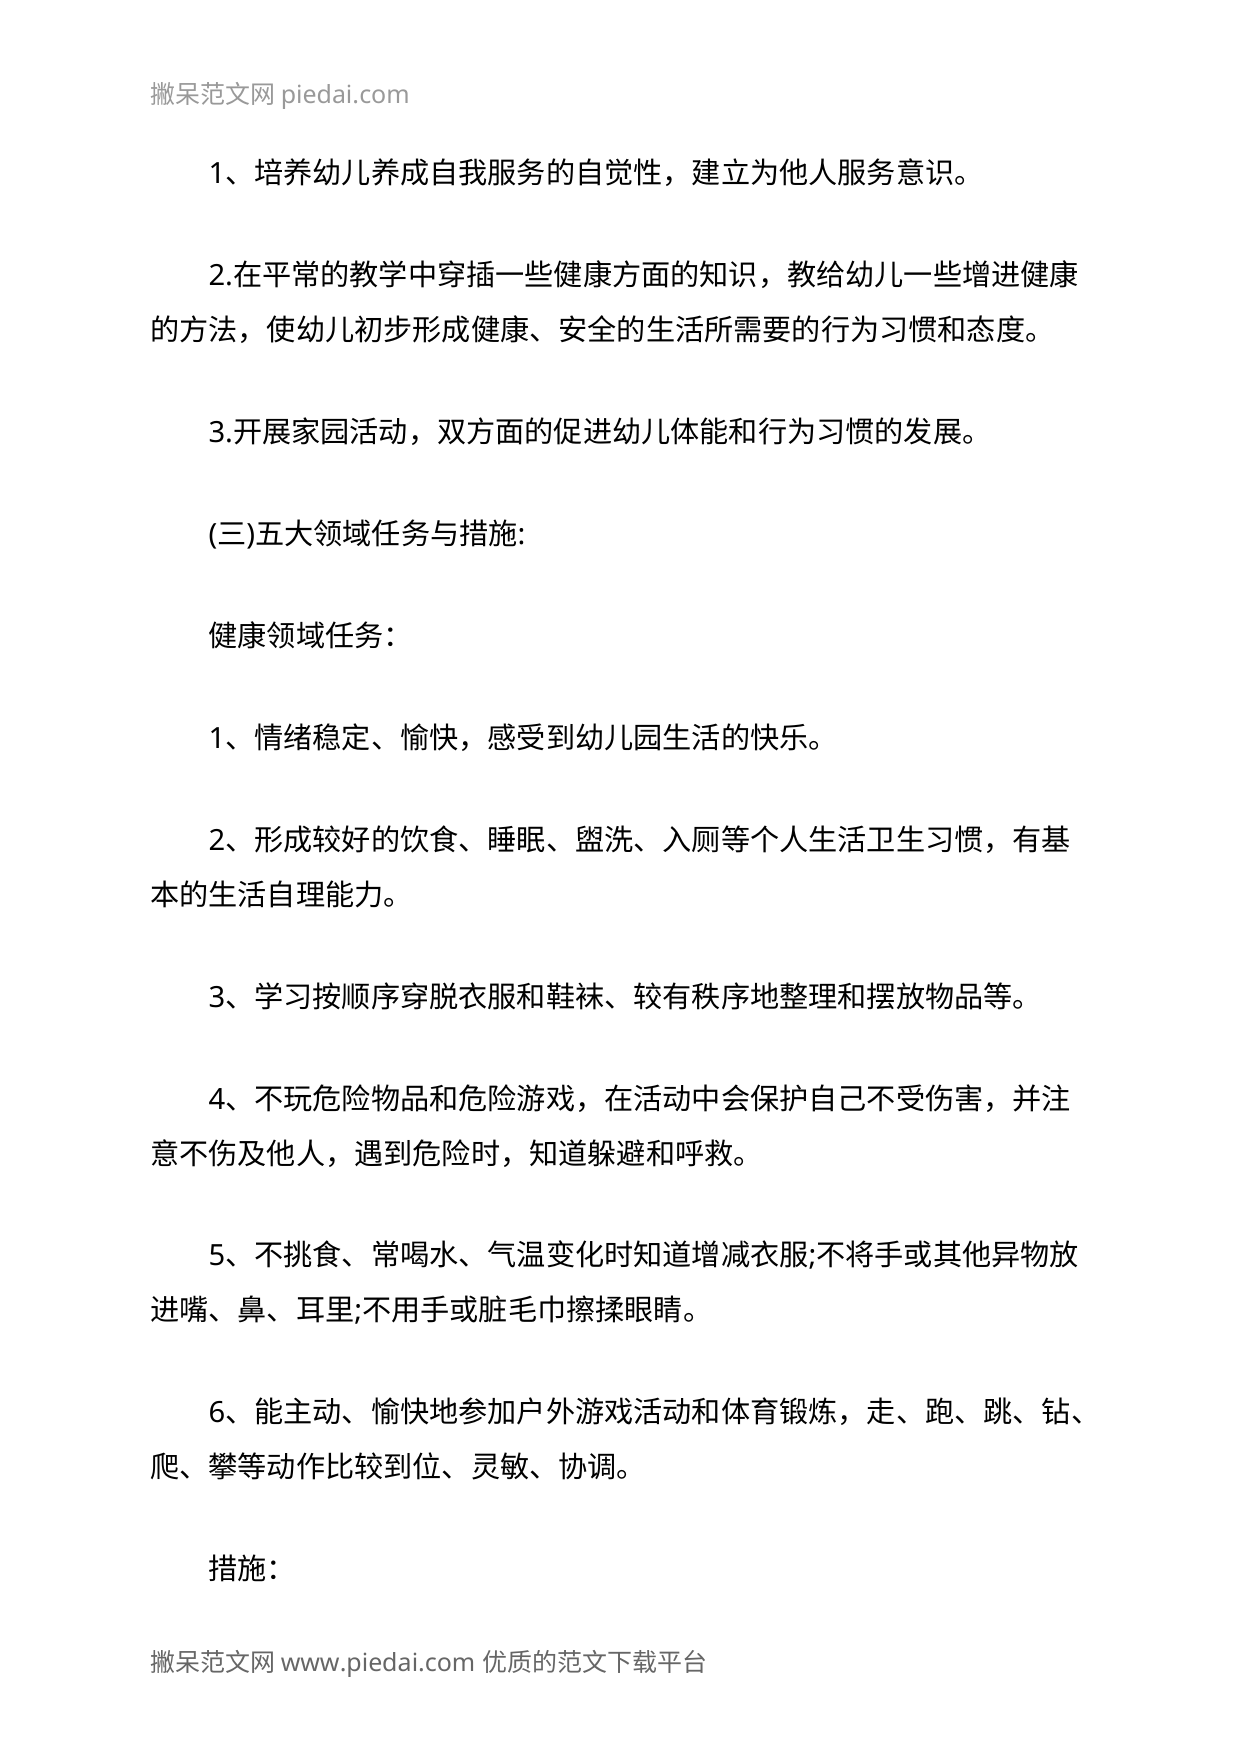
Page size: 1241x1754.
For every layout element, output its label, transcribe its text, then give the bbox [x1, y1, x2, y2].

text 1、培养幼儿养成自我服务的自觉性，建立为他人服务意识。 [150, 150, 1090, 192]
text 5、不挑食、常喝水、气温变化时知道增减衣服;不将手或其他异物放进嘴、鼻、耳里;不用手或脏毛巾擦揉眼睛。 [150, 1232, 1090, 1329]
text 3、学习按顺序穿脱衣服和鞋袜、较有秩序地整理和摆放物品等。 [150, 973, 1090, 1016]
text 措施： [150, 1546, 1090, 1588]
text 1、情绪稳定、愉快，感受到幼儿园生活的快乐。 [150, 714, 1090, 757]
text 6、能主动、愉快地参加户外游戏活动和体育锻炼，走、跑、跳、钻、爬、攀等动作比较到位、灵敏、协调。 [150, 1389, 1090, 1486]
text 4、不玩危险物品和危险游戏，在活动中会保护自己不受伤害，并注意不伤及他人，遇到危险时，知道躲避和呼救。 [150, 1075, 1090, 1172]
text (三)五大领域任务与措施: [150, 511, 1090, 553]
text 2.在平常的教学中穿插一些健康方面的知识，教给幼儿一些增进健康的方法，使幼儿初步形成健康、安全的生活所需要的行为习惯和态度。 [150, 252, 1090, 349]
text 3.开展家园活动，双方面的促进幼儿体能和行为习惯的发展。 [150, 409, 1090, 451]
text 2、形成较好的饮食、睡眠、盥洗、入厕等个人生活卫生习惯，有基本的生活自理能力。 [150, 816, 1090, 914]
text 健康领域任务： [150, 613, 1090, 655]
